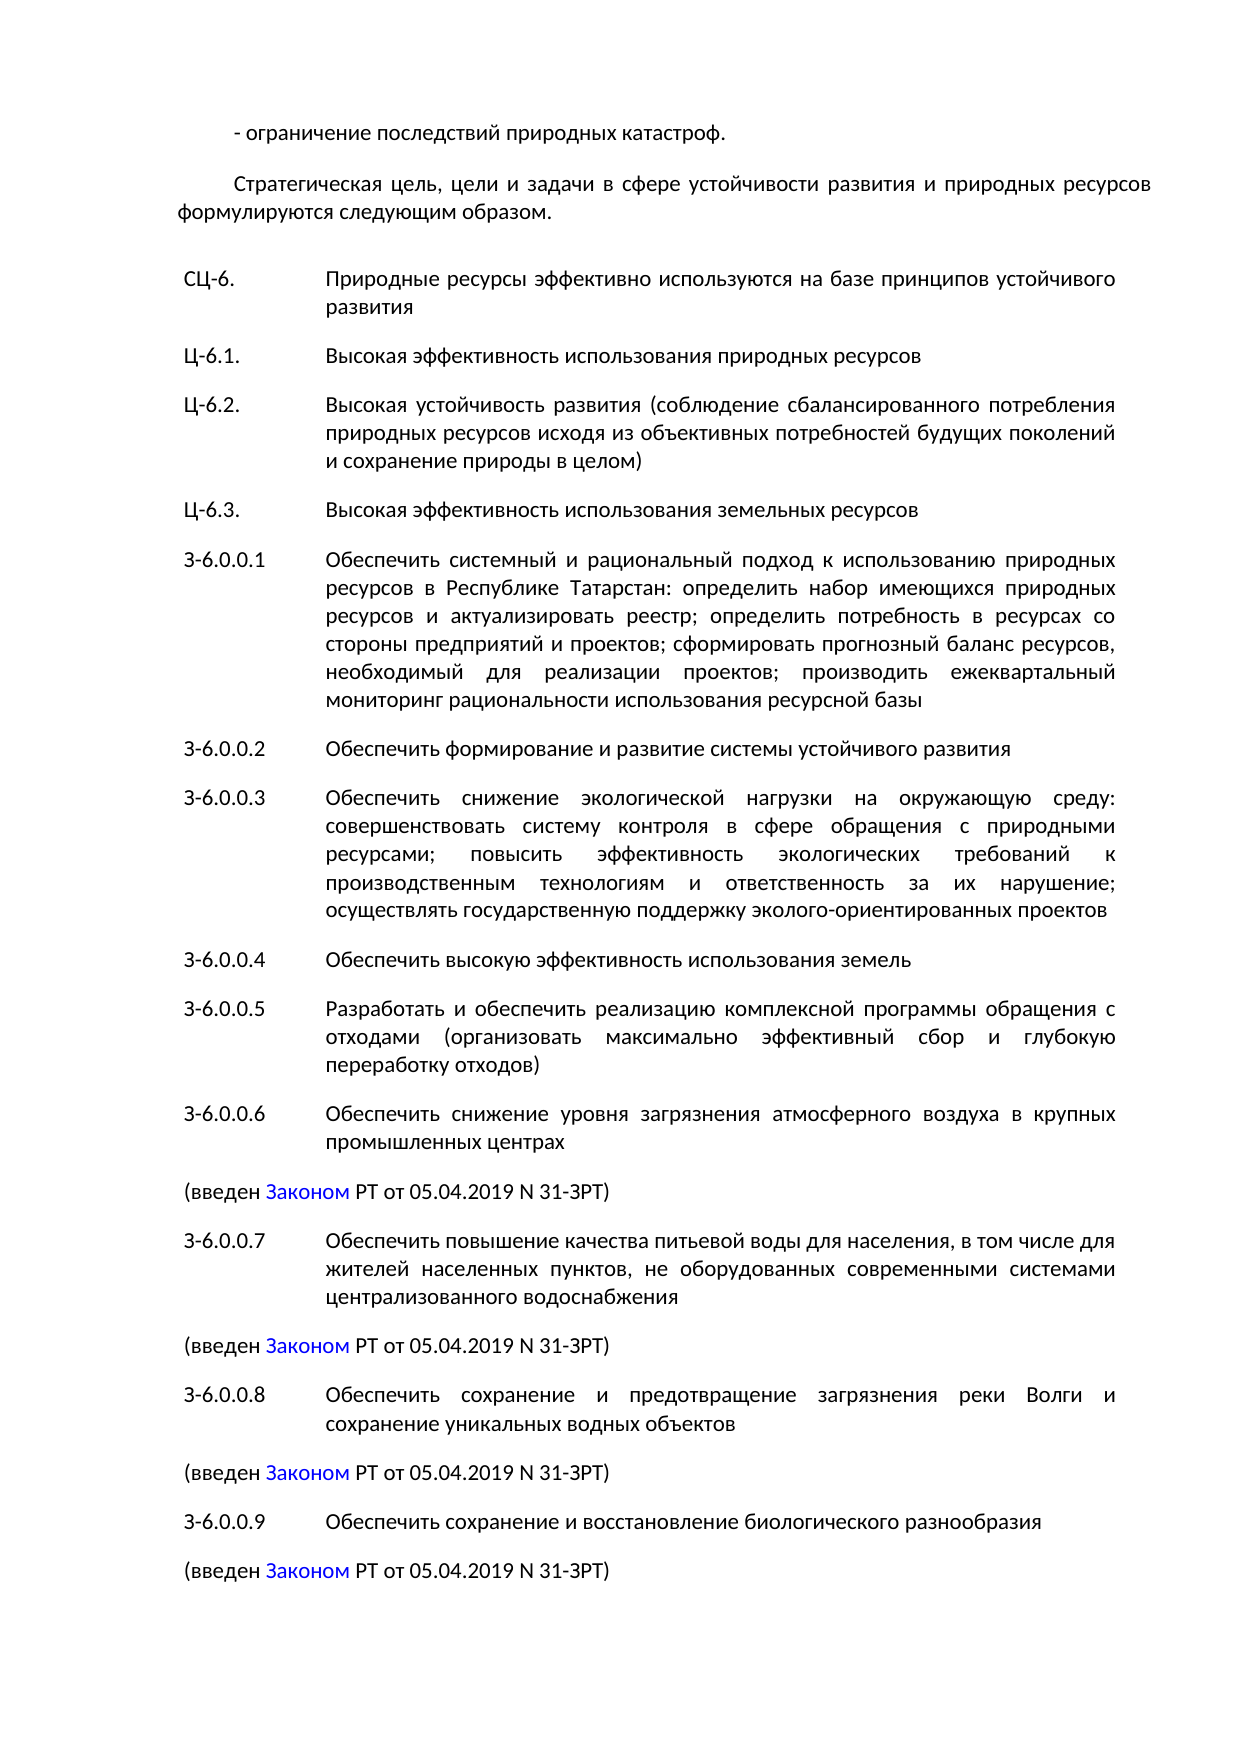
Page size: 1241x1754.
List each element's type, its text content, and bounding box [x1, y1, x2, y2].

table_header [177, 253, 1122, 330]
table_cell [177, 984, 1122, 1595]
text Стратегическая цель, цели и задачи в сфере устойчивости развития и природных ресурсов формулируются следующим образом. [177, 169, 1152, 225]
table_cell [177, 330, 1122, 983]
text - ограничение последствий природных катастроф. [177, 118, 1152, 146]
